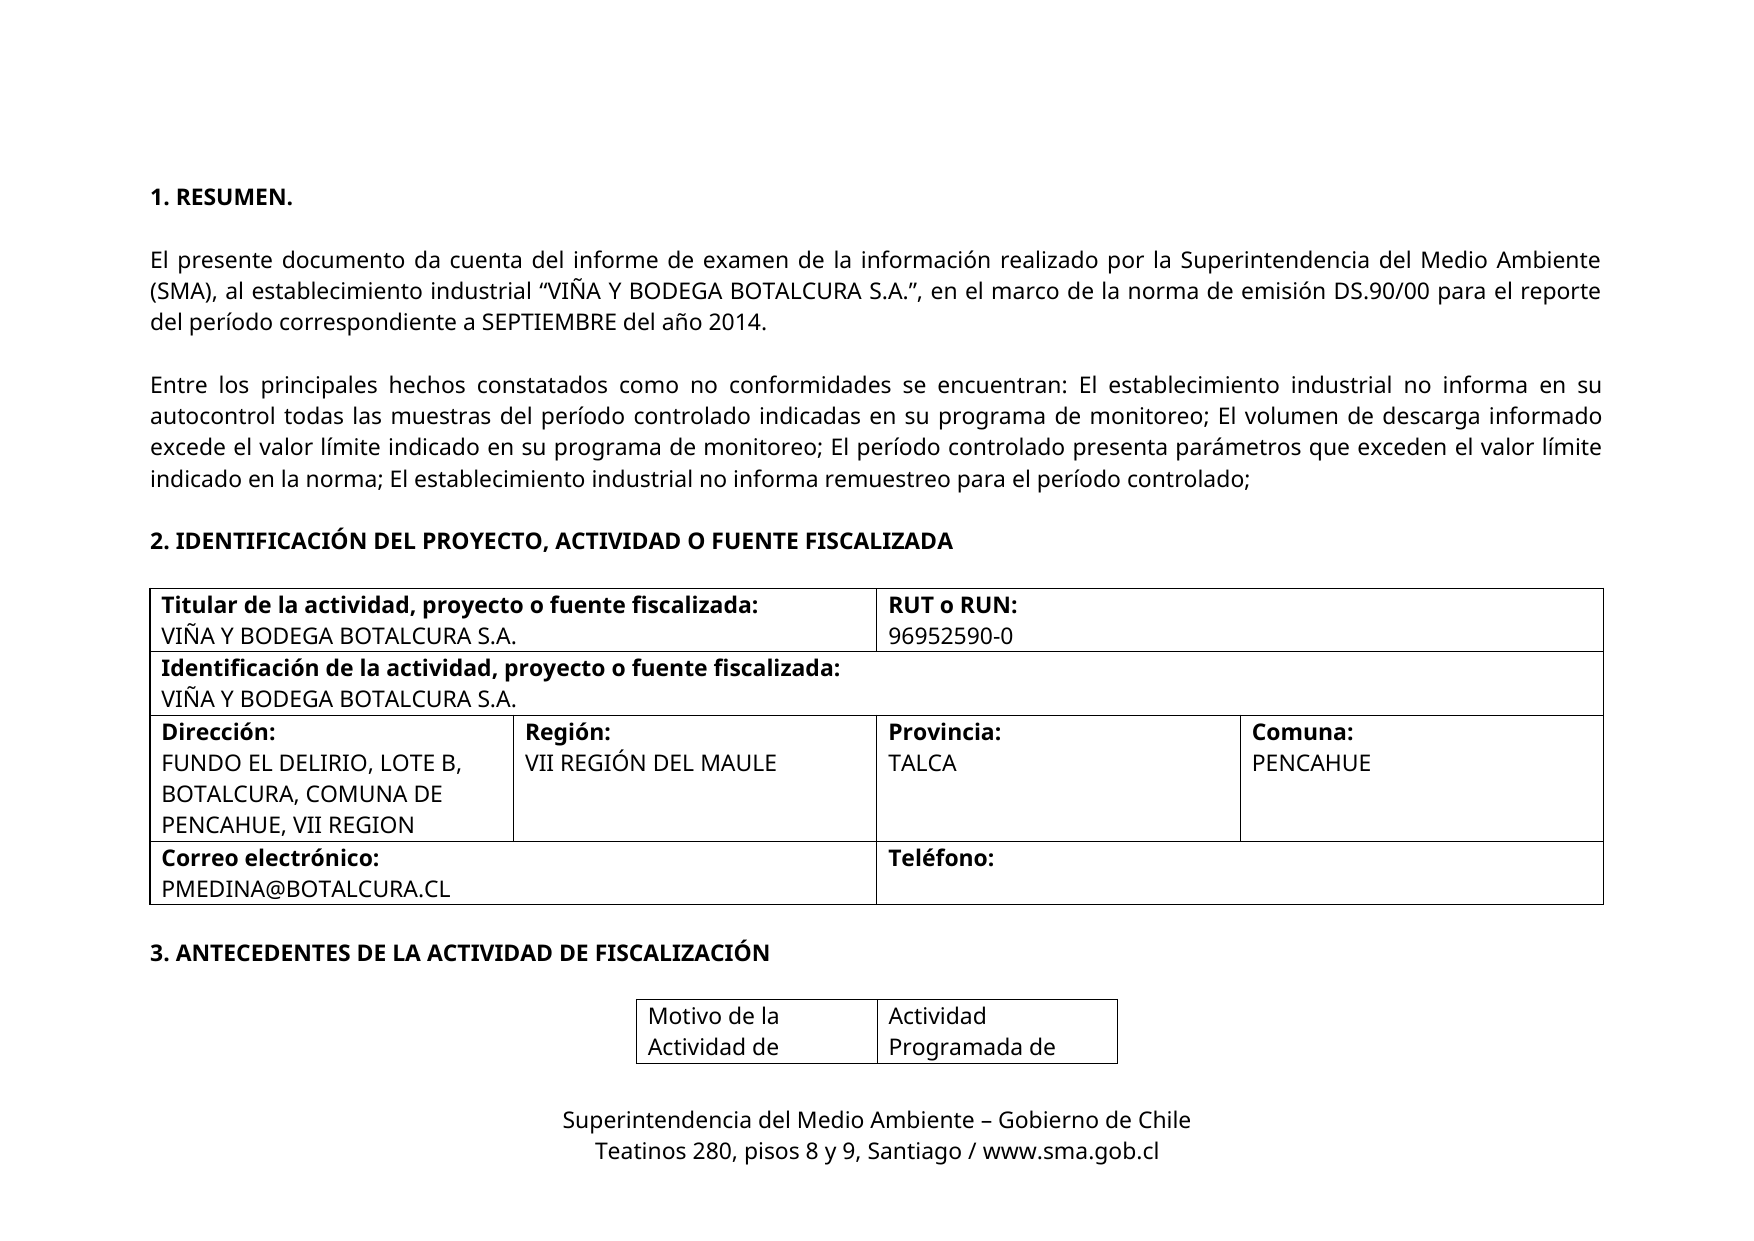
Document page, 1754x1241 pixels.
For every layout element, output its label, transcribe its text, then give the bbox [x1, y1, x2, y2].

table_header Titular de la actividad, proyecto o fuente fiscalizada: VIÑA Y BODEGA BOTALCURA S.A. [151, 589, 876, 651]
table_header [637, 1000, 877, 1062]
text 2. IDENTIFICACIÓN DEL PROYECTO, ACTIVIDAD O FUENTE FISCALIZADA [150, 494, 1604, 556]
table_cell Teléfono: [877, 842, 1603, 904]
table_cell Correo electrónico: PMEDINA@BOTALCURA.CL [151, 842, 876, 904]
table_cell Identificación de la actividad, proyecto o fuente fiscalizada: VIÑA Y BODEGA BOTALCURA S.A. [151, 652, 1603, 714]
table_cell Dirección: FUNDO EL DELIRIO, LOTE B, BOTALCURA, COMUNA DE PENCAHUE, VII REGION [151, 716, 513, 841]
table_cell Provincia: TALCA [877, 716, 1240, 841]
text Entre los principales hechos constatados como no conformidades se encuentran: El establecimiento industrial no informa en su autocontrol todas las muestras del período controlado indicadas en su programa de monitoreo; El volumen de descarga informado excede el valor límite indicado en su programa de monitoreo; El período controlado presenta parámetros que exceden el valor límite indicado en la norma; El establecimiento industrial no informa remuestreo para el período controlado; [150, 337, 1604, 494]
table_cell Región: VII REGIÓN DEL MAULE [514, 716, 876, 841]
text 3. ANTECEDENTES DE LA ACTIVIDAD DE FISCALIZACIÓN [150, 905, 1604, 968]
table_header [878, 1000, 1117, 1062]
text 1. RESUMEN. [150, 150, 1604, 212]
table_cell Comuna: PENCAHUE [1241, 716, 1603, 841]
table_header RUT o RUN: 96952590-0 [877, 589, 1603, 651]
text El presente documento da cuenta del informe de examen de la información realizado por la Superintendencia del Medio Ambiente (SMA), al establecimiento industrial “VIÑA Y BODEGA BOTALCURA S.A.”, en el marco de la norma de emisión DS.90/00 para el reporte del período correspondiente a SEPTIEMBRE del año 2014. [150, 212, 1604, 337]
